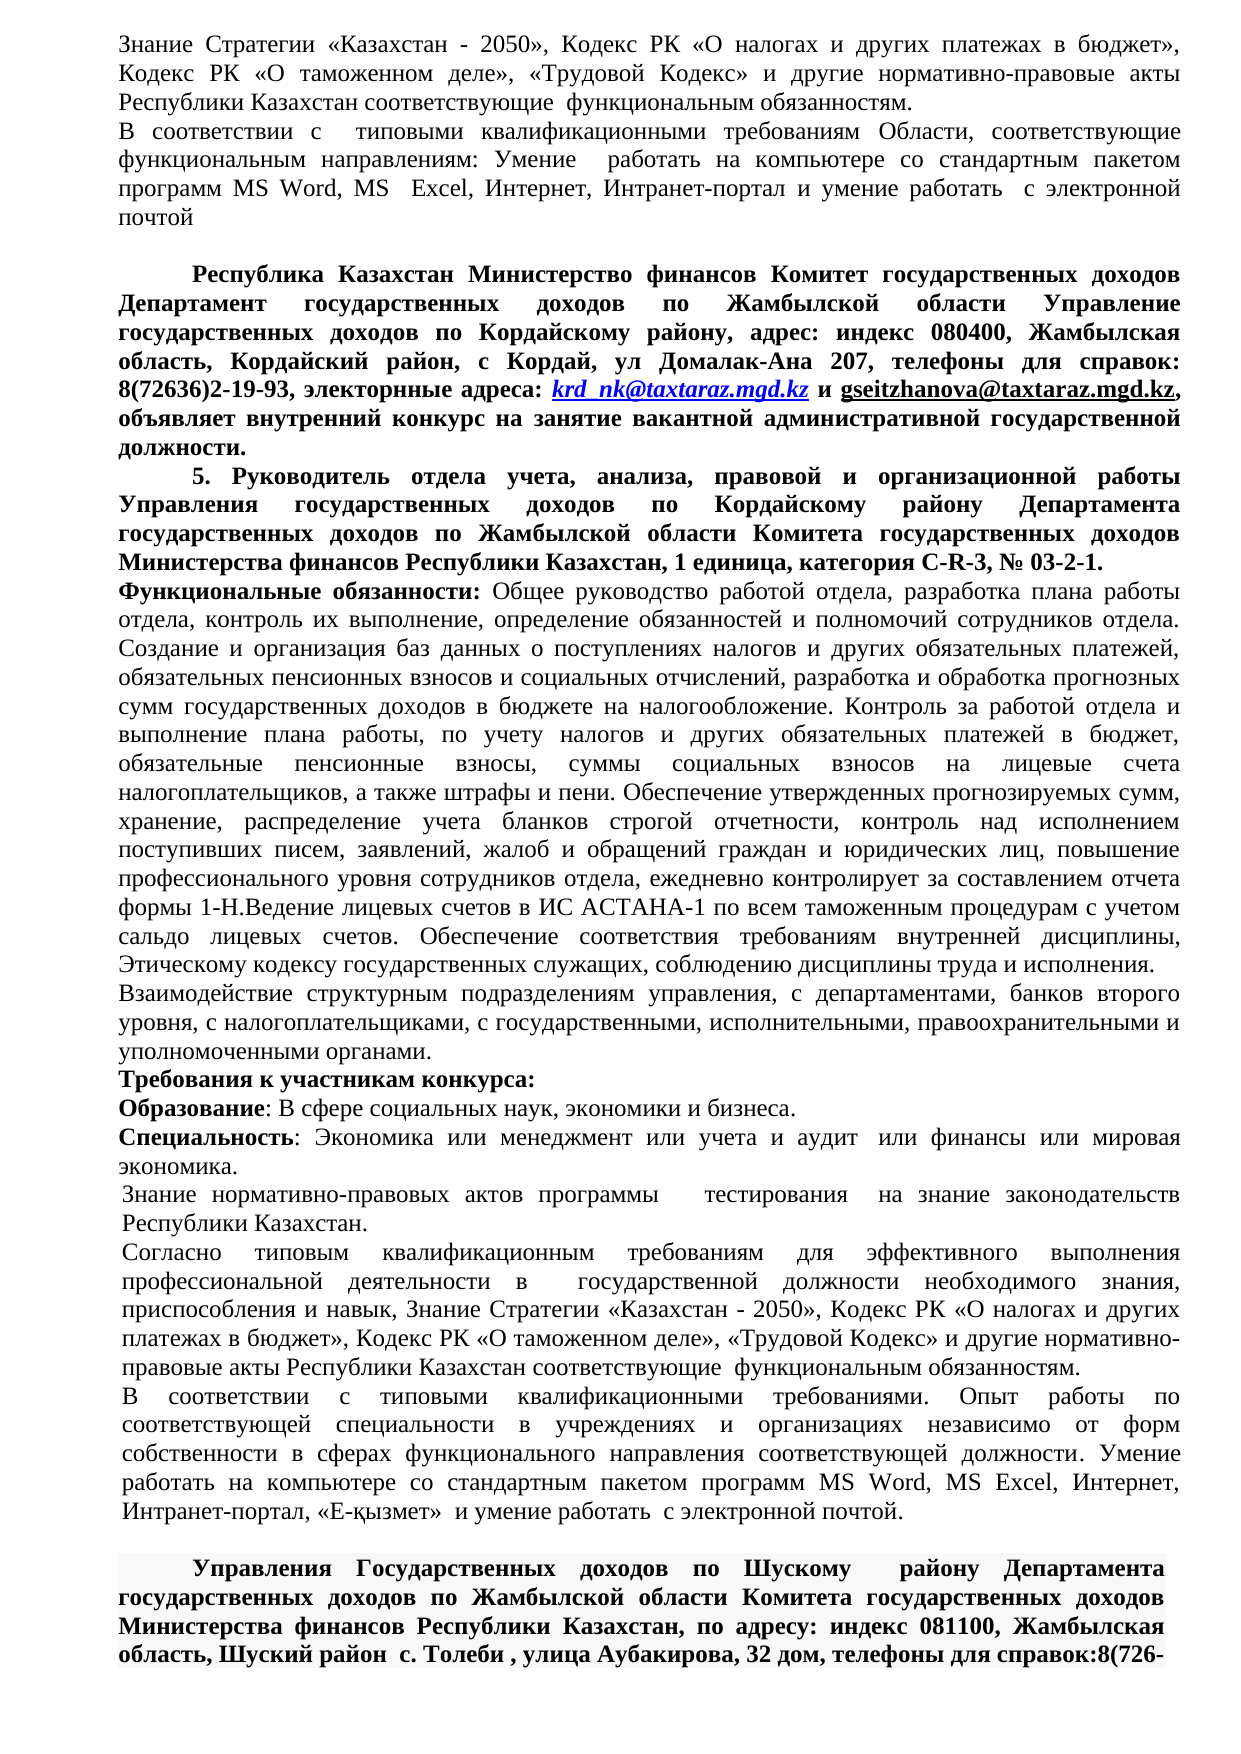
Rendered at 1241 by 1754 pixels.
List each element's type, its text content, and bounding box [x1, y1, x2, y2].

text Функциональные обязанности: Общее руководство работой отдела, разработка плана работы отдела, контроль их выполнение, определение обязанностей и полномочий сотрудников отдела. Создание и организация баз данных о поступлениях налогов и других обязательных платежей, обязательных пенсионных взносов и социальных отчислений, разработка и обработка прогнозных сумм государственных доходов в бюджете на налогообложение. Контроль за работой отдела и выполнение плана работы, по учету налогов и других обязательных платежей в бюджет, обязательные пенсионные взносы, суммы социальных взносов на лицевые счета налогоплательщиков, а также штрафы и пени. Обеспечение утвержденных прогнозируемых сумм, хранение, распределение учета бланков строгой отчетности, контроль над исполнением поступивших писем, заявлений, жалоб и обращений граждан и юридических лиц, повышение профессионального уровня сотрудников отдела, ежедневно контролирует за составлением отчета формы 1-Н.Ведение лицевых счетов в ИС АСТАНА-1 по всем таможенным процедурам с учетом сальдо лицевых счетов. Обеспечение соответствия требованиям внутренней дисциплины, Этическому кодексу государственных служащих, соблюдению дисциплины труда и исполнения. [118, 576, 1181, 978]
text Знание нормативно-правовых актов программы тестирования на знание законодательств Республики Казахстан. [122, 1179, 1181, 1237]
text Республика Казахстан Министерство финансов Комитет государственных доходов Департамент государственных доходов по Жамбылской области Управление государственных доходов по Кордайскому району, адрес: индекс 080400, Жамбылская область, Кордайский район, с Кордай, ул Домалак-Ана 207, телефоны для справок: 8(72636)2-19-93, электорнные адреса: krd_nk@taxtaraz.mgd.kz и gseitzhanova@taxtaraz.mgd.kz, объявляет внутренний конкурс на занятие вакантной административной государственной должности. [118, 259, 1181, 461]
text Образование: В сфере социальных наук, экономики и бизнеса. [118, 1093, 1181, 1122]
text Согласно типовым квалификационным требованиям для эффективного выполнения профессиональной деятельности в государственной должности необходимого знания, приспособления и навык, Знание Стратегии «Казахстан - 2050», Кодекс РК «О налогах и других платежах в бюджет», Кодекс РК «О таможенном деле», «Трудовой Кодекс» и другие нормативно-правовые акты Республики Казахстан соответствующие функциональным обязанностям. [122, 1237, 1181, 1381]
text Взаимодействие структурным подразделениям управления, с департаментами, банков второго уровня, с налогоплательщиками, с государственными, исполнительными, правоохранительными и уполномоченными органами. [118, 978, 1181, 1064]
text Специальность: Экономика или менеджмент или учета и аудит или финансы или мировая экономика. [118, 1122, 1181, 1179]
text В соответствии с типовыми квалификационными требованиями. Опыт работы по соответствующей специальности в учреждениях и организациях независимо от форм собственности в сферах функционального направления соответствующей должности. Умение работать на компьютере со стандартным пакетом программ MS Word, MS Excel, Интернет, Интранет-портал, «Е-қызмет» и умение работать с электронной почтой. [122, 1381, 1181, 1524]
text Требования к участникам конкурса: [118, 1064, 1181, 1093]
text В соответствии с типовыми квалификационными требованиям Области, соответствующие функциональным направлениям: Умение работать на компьютере со стандартным пакетом программ MS Word, MS Excel, Интернет, Интранет-портал и умение работать с электронной почтой [118, 116, 1181, 231]
text Знание Стратегии «Казахстан - 2050», Кодекс РК «О налогах и других платежах в бюджет», Кодекс РК «О таможенном деле», «Трудовой Кодекс» и другие нормативно-правовые акты Республики Казахстан соответствующие функциональным обязанностям. [118, 29, 1181, 116]
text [118, 1553, 1166, 1668]
text 5. Руководитель отдела учета, анализа, правовой и организационной работы Управления государственных доходов по Кордайскому району Департамента государственных доходов по Жамбылской области Комитета государственных доходов Министерства финансов Республики Казахстан, 1 единица, категория C-R-3, № 03-2-1. [118, 461, 1181, 576]
